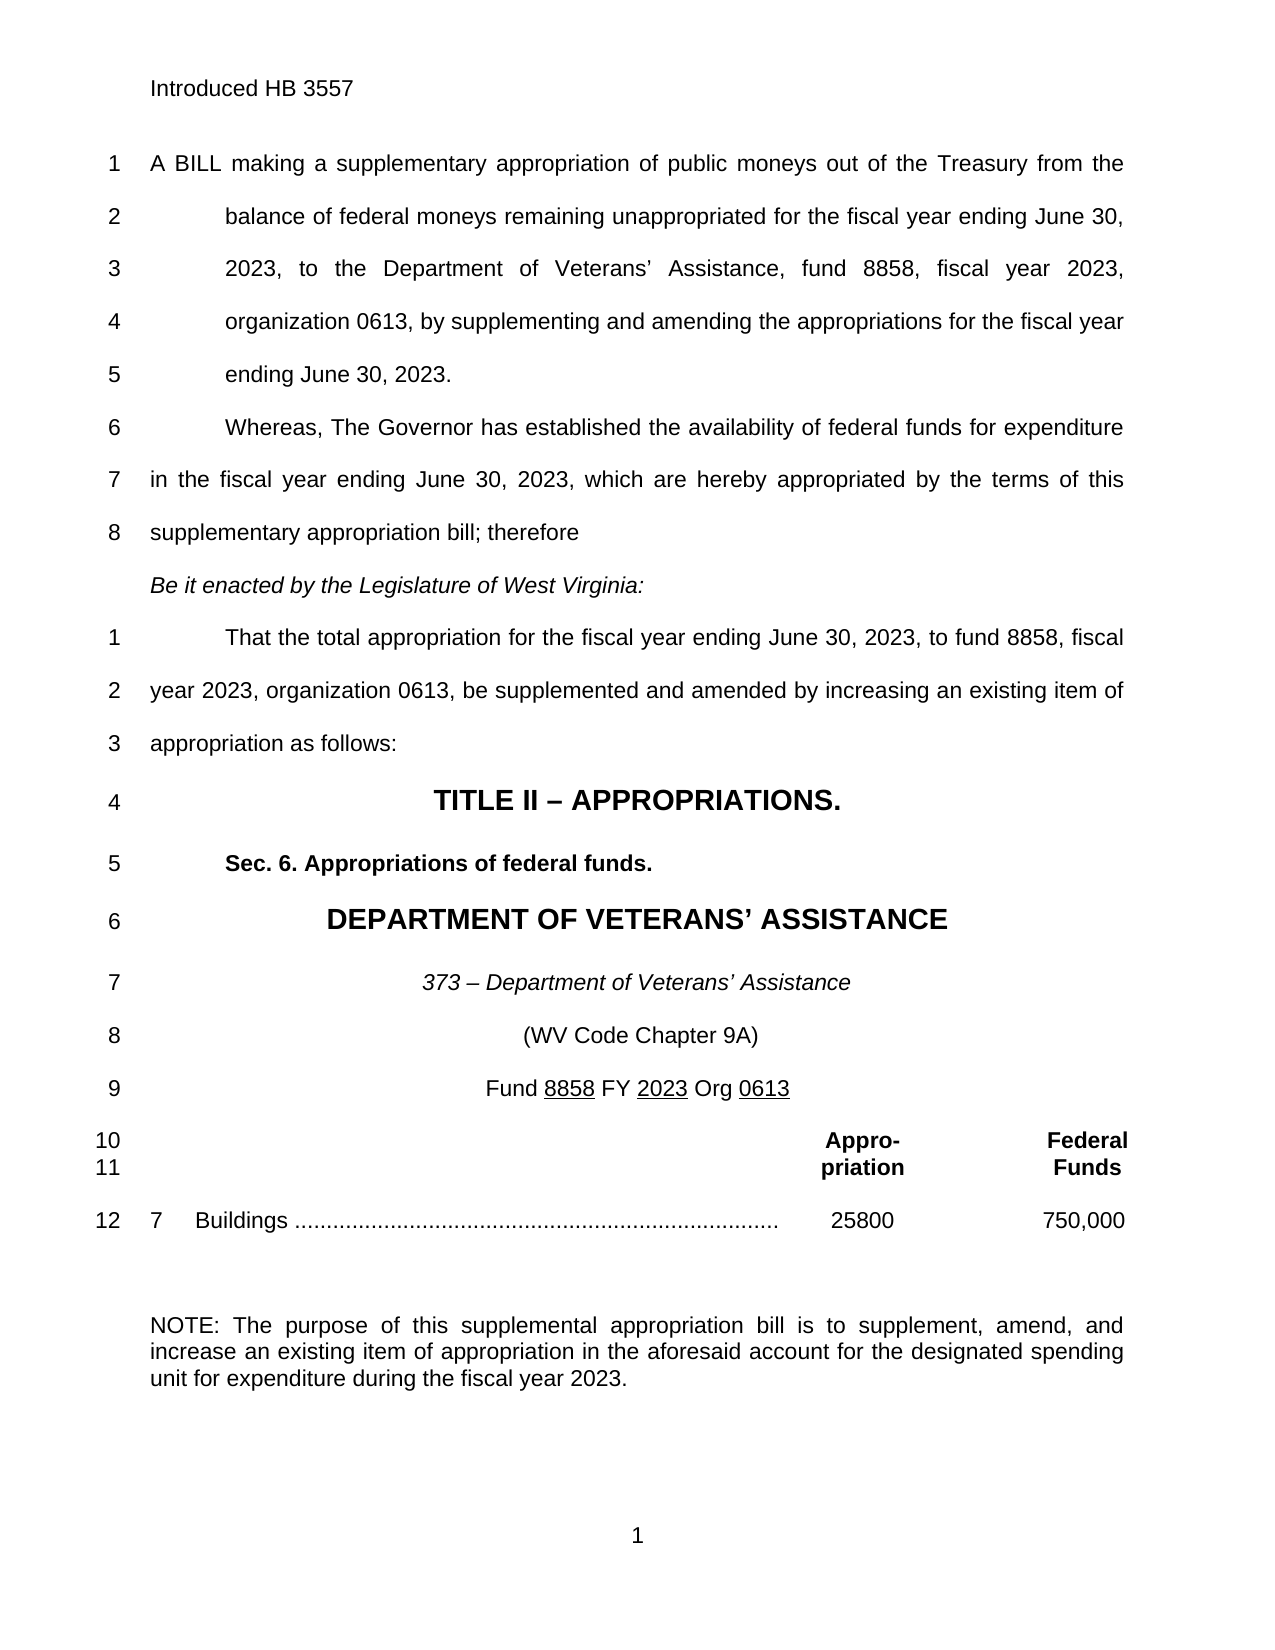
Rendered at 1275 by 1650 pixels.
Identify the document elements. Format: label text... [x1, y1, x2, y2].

subtitle Title II – Appropriations. [150, 782, 1125, 816]
text Fund 8858 FY 2023 Org 0613 [150, 1075, 1125, 1101]
text Be it enacted by the Legislature of West Virginia: [150, 572, 1125, 598]
text 373 – Department of Veterans’ Assistance [150, 969, 1125, 996]
text (WV Code Chapter 9A) [150, 1022, 1125, 1048]
text Appro- Federal [150, 1127, 1125, 1154]
text Whereas, The Governor has established the availability of federal funds for expenditure in the fiscal year ending June 30, 2023, which are hereby appropriated by the terms of this supplementary appropriation bill; therefore [150, 413, 1125, 545]
subtitle Department of veterans’ assistance [150, 902, 1125, 936]
text That the total appropriation for the fiscal year ending June 30, 2023, to fund 8858, fiscal year 2023, organization 0613, be supplemented and amended by increasing an existing item of appropriation as follows: [150, 624, 1125, 756]
text 7 Buildings 25800 750,000 [150, 1207, 1125, 1233]
title A BILL making a supplementary appropriation of public moneys out of the Treasury from the balance of federal moneys remaining unappropriated for the fiscal year ending June 30, 2023, to the Department of Veterans’ Assistance, fund 8858, fiscal year 2023, organization 0613, by supplementing and amending the appropriations for the fiscal year ending June 30, 2023. [150, 150, 1125, 387]
subtitle Sec. 6. Appropriations of federal funds. [225, 849, 1125, 876]
text NOTE: The purpose of this supplemental appropriation bill is to supplement, amend, and increase an existing item of appropriation in the aforesaid account for the designated spending unit for expenditure during the fiscal year 2023. [150, 1312, 1125, 1391]
text priation Funds [150, 1154, 1125, 1180]
